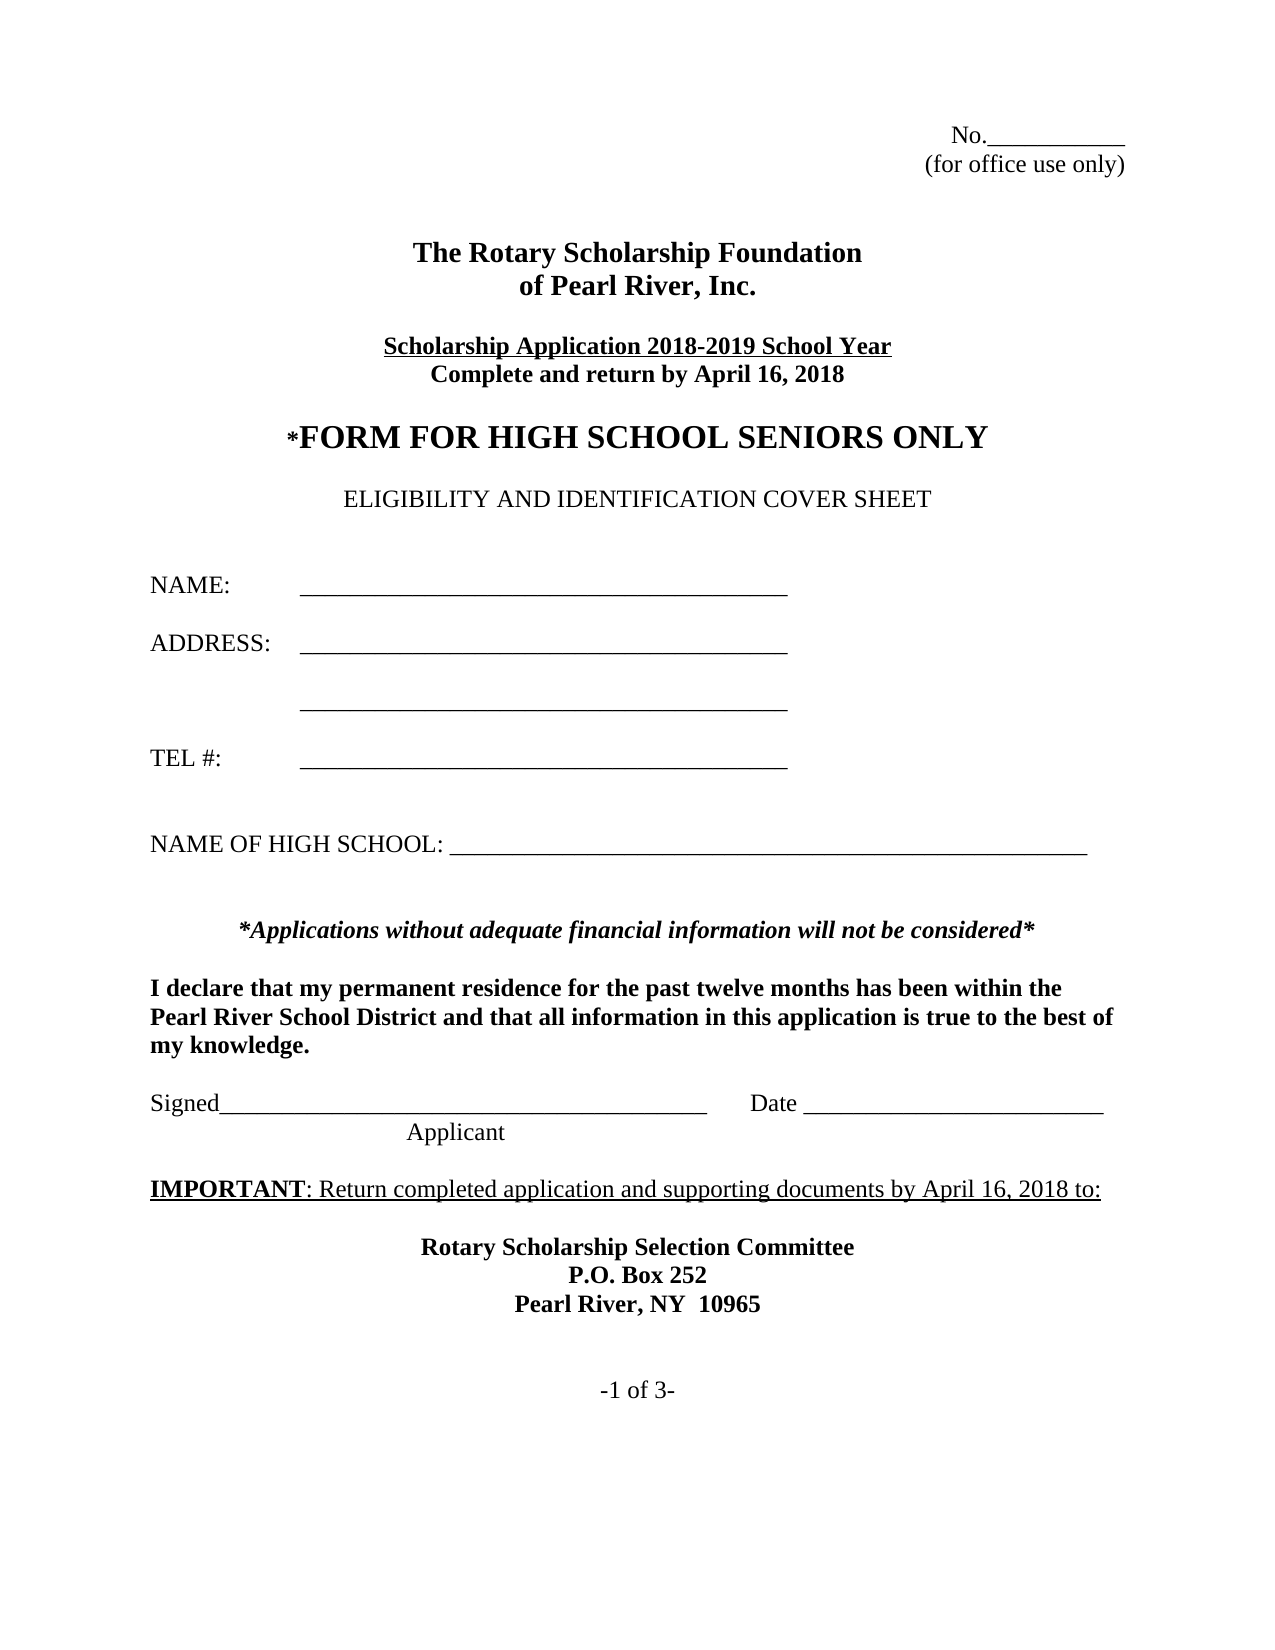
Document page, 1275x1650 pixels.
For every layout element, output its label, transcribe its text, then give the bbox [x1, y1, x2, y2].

text Rotary Scholarship Selection Committee [150, 1232, 1125, 1260]
text ADDRESS: _______________________________________ [150, 628, 1125, 657]
text No.___________ [150, 120, 1125, 149]
text The Rotary Scholarship Foundation [150, 235, 1125, 268]
text *FORM FOR HIGH SCHOOL SENIORS ONLY [150, 417, 1125, 455]
text NAME OF HIGH SCHOOL: ___________________________________________________ [150, 829, 1125, 858]
text IMPORTANT: Return completed application and supporting documents by April 16, 2018 to: [150, 1174, 1125, 1203]
subtitle Complete and return by April 16, 2018 [150, 359, 1125, 388]
subtitle *Applications without adequate financial information will not be considered* [150, 915, 1125, 944]
text (for office use only) [150, 149, 1125, 177]
text -1 of 3- [150, 1375, 1125, 1404]
text Signed_______________________________________ Date ________________________ [150, 1088, 1125, 1117]
subtitle NAME: _______________________________________ [150, 570, 1125, 599]
text ELIGIBILITY AND IDENTIFICATION COVER SHEET [150, 484, 1125, 513]
subtitle Scholarship Application 2018-2019 School Year [150, 331, 1125, 359]
text TEL #: _______________________________________ [150, 743, 1125, 772]
text Applicant [150, 1117, 1125, 1145]
text _______________________________________ [150, 685, 1125, 743]
text of Pearl River, Inc. [150, 268, 1125, 302]
text I declare that my permanent residence for the past twelve months has been within the Pearl River School District and that all information in this application is true to the best of my knowledge. [150, 973, 1125, 1059]
